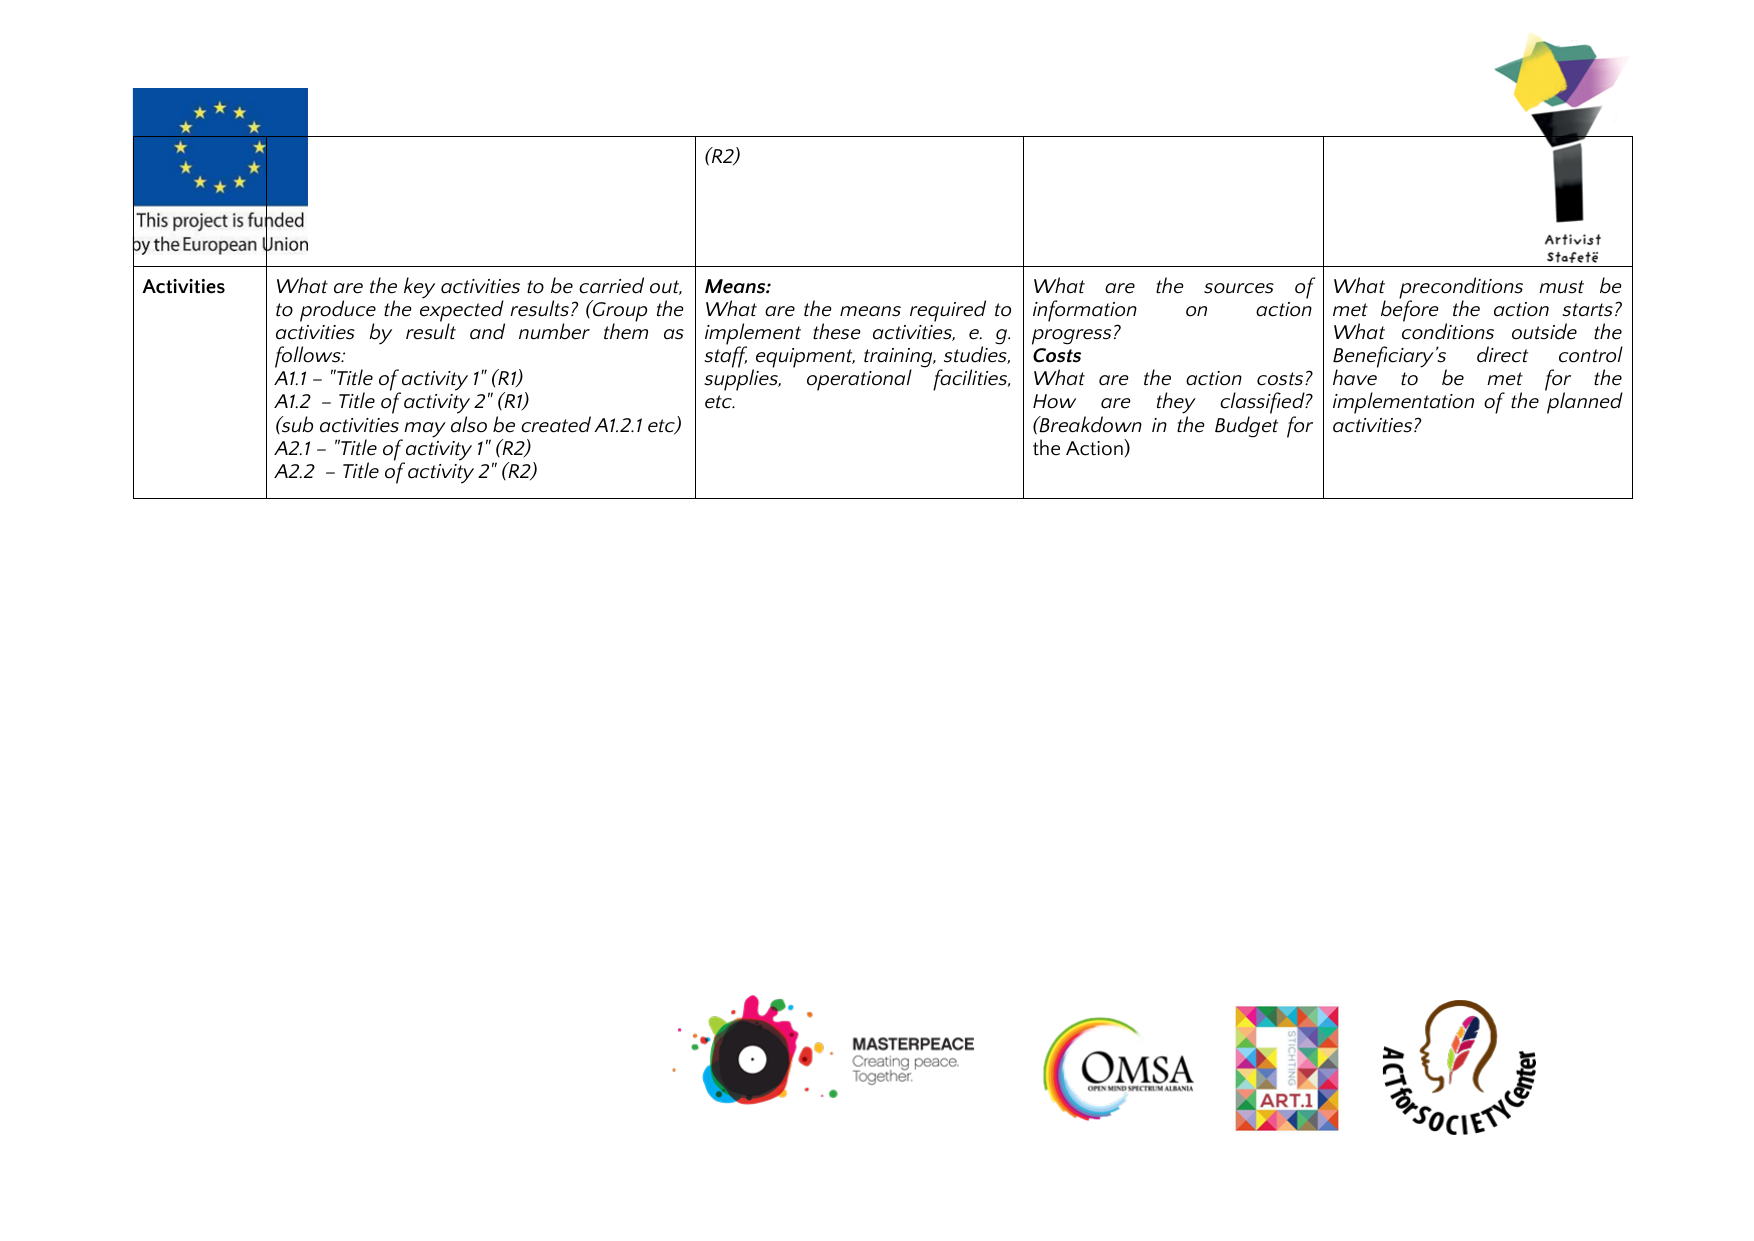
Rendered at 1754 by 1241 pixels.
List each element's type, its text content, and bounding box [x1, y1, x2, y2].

picture [668, 972, 982, 1129]
table_cell What are the sources of information on action progress? Costs What are the action costs? How are they classified? (Breakdown in the Budget for the Action) [1024, 267, 1323, 498]
table_cell Activities [134, 267, 266, 498]
table_cell Expected results [134, 137, 266, 266]
picture [1228, 999, 1346, 1138]
table_cell What preconditions must be met before the action starts? What conditions outside the Beneficiary’s direct control have to be met for the implementation of the planned activities? [1324, 267, 1632, 498]
picture [1026, 1007, 1220, 1128]
picture [1489, 30, 1643, 278]
picture [1382, 1000, 1536, 1135]
picture [132, 88, 308, 255]
table_cell Means: What are the means required to implement these activities, e. g. staff, equipment, training, studies, supplies, operational facilities, etc. [696, 267, 1023, 498]
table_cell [1024, 137, 1323, 266]
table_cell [1324, 137, 1632, 266]
table_cell What are the key activities to be carried out, to produce the expected results? (Group the activities by result and number them as follows: A1.1 – "Title of activity 1" (R1) A1.2 – Title of activity 2" (R1) (sub activities may also be created A1.2.1 etc) A2.1 – "Title of activity 1" (R2) A2.2 – Title of activity 2" (R2) [267, 267, 695, 498]
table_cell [267, 137, 695, 266]
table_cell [696, 137, 1023, 266]
